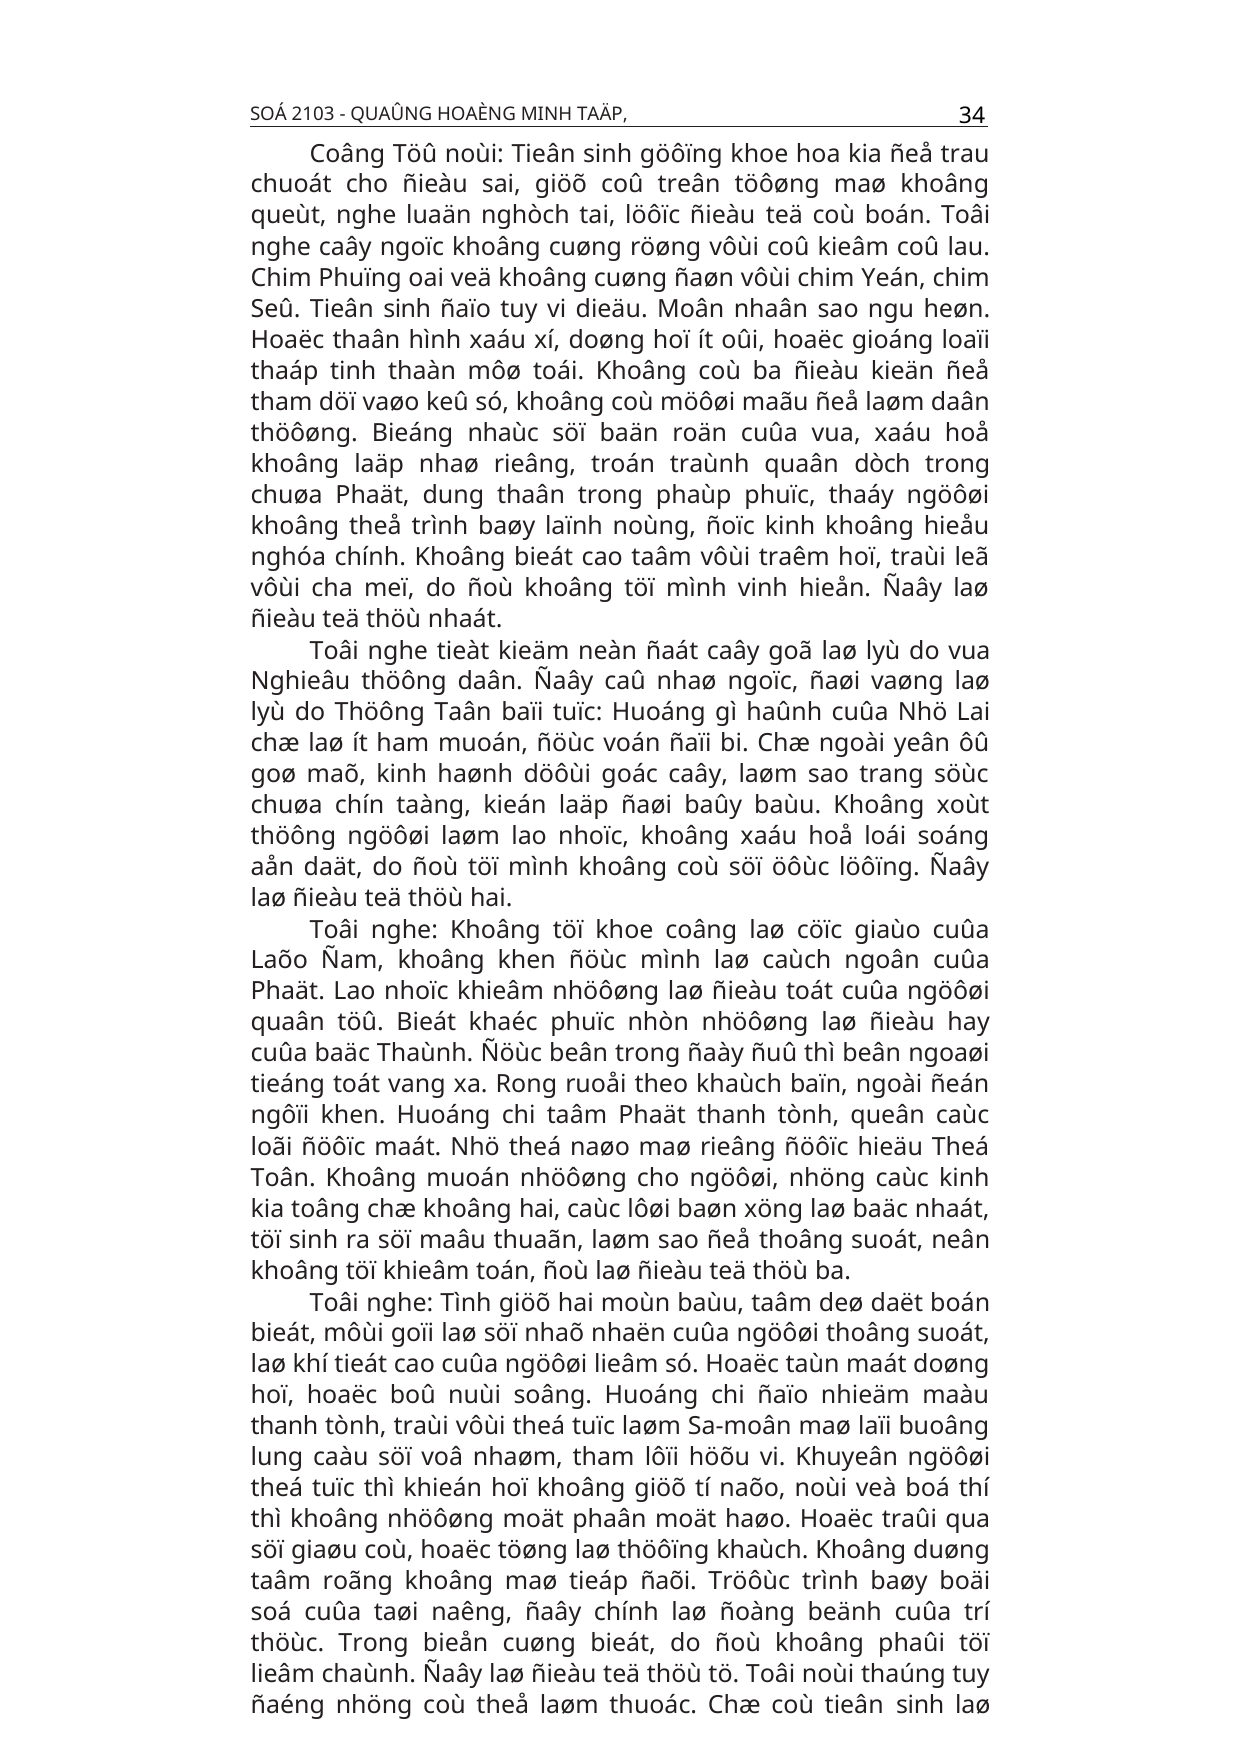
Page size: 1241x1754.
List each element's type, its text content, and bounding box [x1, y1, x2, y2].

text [250, 1286, 990, 1721]
text Coâng Töû noùi: Tieân sinh göôïng khoe hoa kia ñeå trau chuoát cho ñieàu sai, giöõ coû treân töôøng maø khoâng queùt, nghe luaän nghòch tai, löôïc ñieàu teä coù boán. Toâi nghe caây ngoïc khoâng cuøng röøng vôùi coû kieâm coû lau. Chim Phuïng oai veä khoâng cuøng ñaøn vôùi chim Yeán, chim Seû. Tieân sinh ñaïo tuy vi dieäu. Moân nhaân sao ngu heøn. Hoaëc thaân hình xaáu xí, doøng hoï ít oûi, hoaëc gioáng loaïi thaáp tinh thaàn môø toái. Khoâng coù ba ñieàu kieän ñeå tham döï vaøo keû só, khoâng coù möôøi maãu ñeå laøm daân thöôøng. Bieáng nhaùc söï baän roän cuûa vua, xaáu hoå khoâng laäp nhaø rieâng, troán traùnh quaân dòch trong chuøa Phaät, dung thaân trong phaùp phuïc, thaáy ngöôøi khoâng theå trình baøy laïnh noùng, ñoïc kinh khoâng hieåu nghóa chính. Khoâng bieát cao taâm vôùi traêm hoï, traùi leã vôùi cha meï, do ñoù khoâng töï mình vinh hieån. Ñaây laø ñieàu teä thöù nhaát. [250, 138, 990, 635]
text Toâi nghe tieàt kieäm neàn ñaát caây goã laø lyù do vua Nghieâu thöông daân. Ñaây caû nhaø ngoïc, ñaøi vaøng laø lyù do Thöông Taân baïi tuïc: Huoáng gì haûnh cuûa Nhö Lai chæ laø ít ham muoán, ñöùc voán ñaïi bi. Chæ ngoài yeân ôû goø maõ, kinh haønh döôùi goác caây, laøm sao trang söùc chuøa chín taàng, kieán laäp ñaøi baûy baùu. Khoâng xoùt thöông ngöôøi laøm lao nhoïc, khoâng xaáu hoå loái soáng aån daät, do ñoù töï mình khoâng coù söï öôùc löôïng. Ñaây laø ñieàu teä thöù hai. [250, 635, 990, 914]
text Toâi nghe: Khoâng töï khoe coâng laø cöïc giaùo cuûa Laõo Ñam, khoâng khen ñöùc mình laø caùch ngoân cuûa Phaät. Lao nhoïc khieâm nhöôøng laø ñieàu toát cuûa ngöôøi quaân töû. Bieát khaéc phuïc nhòn nhöôøng laø ñieàu hay cuûa baäc Thaùnh. Ñöùc beân trong ñaày ñuû thì beân ngoaøi tieáng toát vang xa. Rong ruoåi theo khaùch baïn, ngoài ñeán ngôïi khen. Huoáng chi taâm Phaät thanh tònh, queân caùc loãi ñöôïc maát. Nhö theá naøo maø rieâng ñöôïc hieäu Theá Toân. Khoâng muoán nhöôøng cho ngöôøi, nhöng caùc kinh kia toâng chæ khoâng hai, caùc lôøi baøn xöng laø baäc nhaát, töï sinh ra söï maâu thuaãn, laøm sao ñeå thoâng suoát, neân khoâng töï khieâm toán, ñoù laø ñieàu teä thöù ba. [250, 914, 990, 1286]
